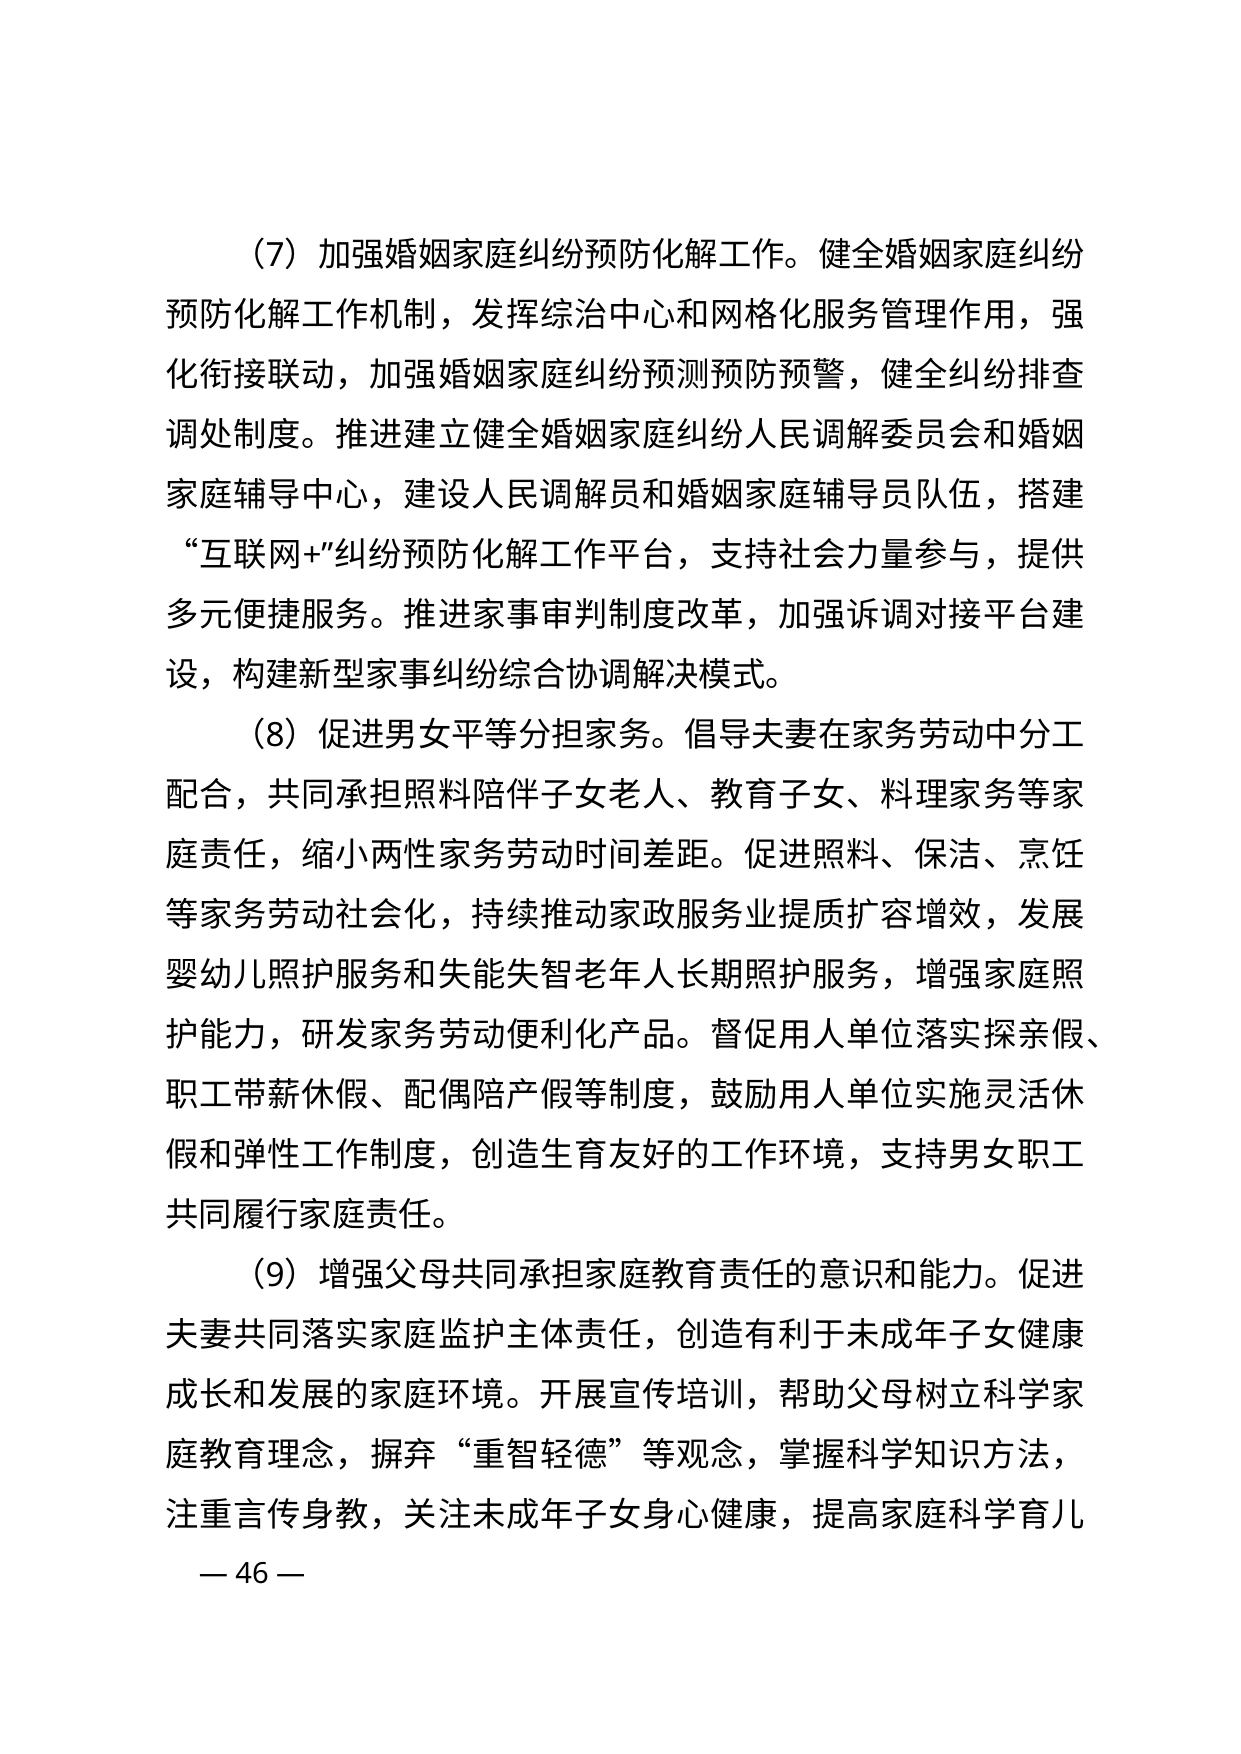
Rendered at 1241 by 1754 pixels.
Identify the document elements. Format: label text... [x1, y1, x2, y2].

text （8）促进男女平等分担家务。倡导夫妻在家务劳动中分工配合，共同承担照料陪伴子女老人、教育子女、料理家务等家庭责任，缩小两性家务劳动时间差距。促进照料、保洁、烹饪等家务劳动社会化，持续推动家政服务业提质扩容增效，发展婴幼儿照护服务和失能失智老年人长期照护服务，增强家庭照护能力，研发家务劳动便利化产品。督促用人单位落实探亲假、职工带薪休假、配偶陪产假等制度，鼓励用人单位实施灵活休假和弹性工作制度，创造生育友好的工作环境，支持男女职工共同履行家庭责任。 [165, 698, 1087, 1238]
text （7）加强婚姻家庭纠纷预防化解工作。健全婚姻家庭纠纷预防化解工作机制，发挥综治中心和网格化服务管理作用，强化衔接联动，加强婚姻家庭纠纷预测预防预警，健全纠纷排查调处制度。推进建立健全婚姻家庭纠纷人民调解委员会和婚姻家庭辅导中心，建设人民调解员和婚姻家庭辅导员队伍，搭建“互联网+”纠纷预防化解工作平台，支持社会力量参与，提供多元便捷服务。推进家事审判制度改革，加强诉调对接平台建设，构建新型家事纠纷综合协调解决模式。 [165, 218, 1087, 698]
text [165, 1238, 1087, 1538]
